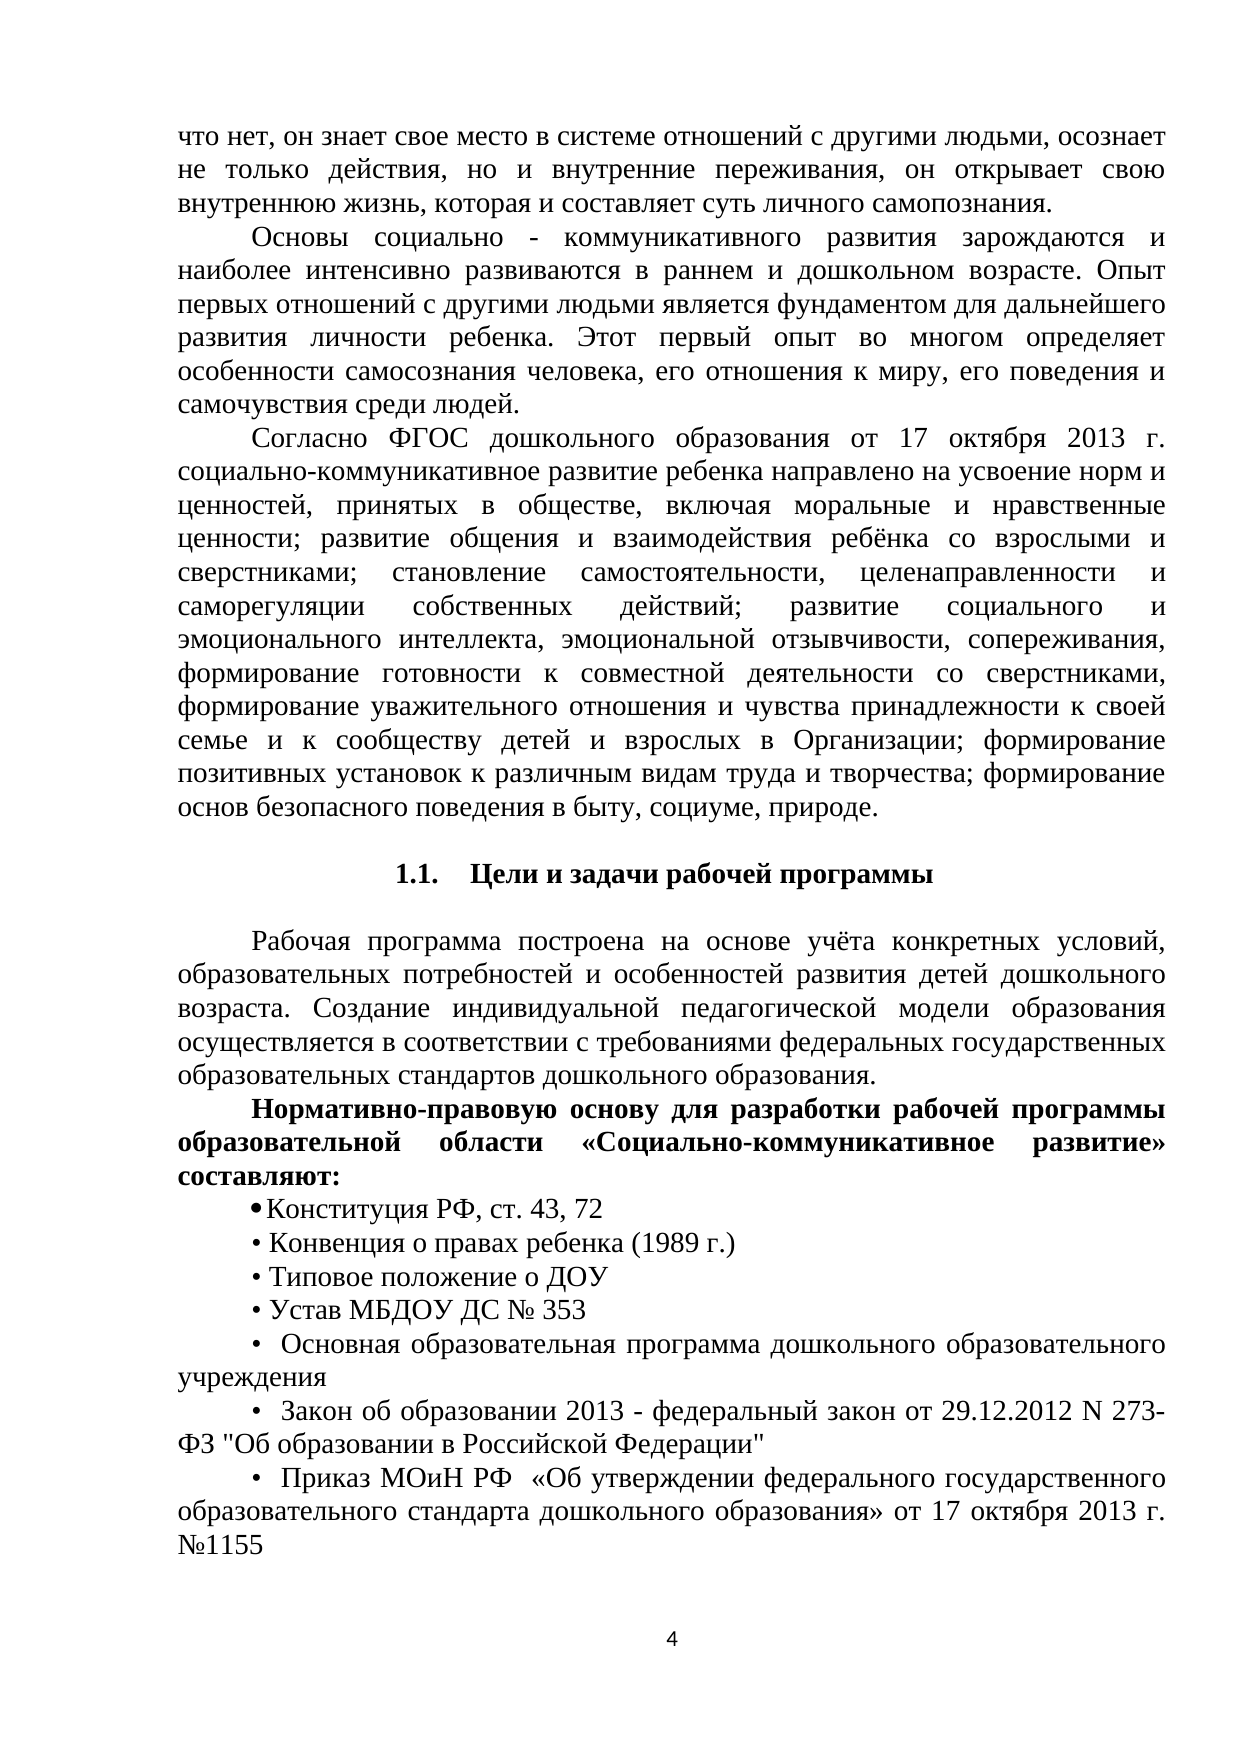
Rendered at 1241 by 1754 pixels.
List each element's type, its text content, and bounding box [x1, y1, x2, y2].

text Основы социально - коммуникативного развития зарождаются и наиболее интенсивно развиваются в раннем и дошкольном возрасте. Опыт первых отношений с другими людьми является фундаментом для дальнейшего развития личности ребенка. Этот первый опыт во многом определяет особенности самосознания человека, его отношения к миру, его поведения и самочувствия среди людей. [177, 219, 1167, 420]
list Основная образовательная программа дошкольного образовательного учреждения [177, 1326, 1167, 1393]
text Нормативно-правовую основу для разработки рабочей программы образовательной области «Социально-коммуникативное развитие» составляют: [177, 1091, 1167, 1191]
text Рабочая программа построена на основе учёта конкретных условий, образовательных потребностей и особенностей развития детей дошкольного возраста. Создание индивидуальной педагогической модели образования осуществляется в соответствии с требованиями федеральных государственных образовательных стандартов дошкольного образования. [177, 923, 1167, 1091]
text Согласно ФГОС дошкольного образования от 17 октября . социально-коммуникативное развитие ребенка направлено на усвоение норм и ценностей, принятых в обществе, включая моральные и нравственные ценности; развитие общения и взаимодействия ребёнка со взрослыми и сверстниками; становление самостоятельности, целенаправленности и саморегуляции собственных действий; развитие социального и эмоционального интеллекта, эмоциональной отзывчивости, сопереживания, формирование готовности к совместной деятельности со сверстниками, формирование уважительного отношения и чувства принадлежности к своей семье и к сообществу детей и взрослых в Организации; формирование позитивных установок к различным видам труда и творчества; формирование основ безопасного поведения в быту, социуме, природе. [177, 420, 1167, 822]
text • Устав МБДОУ ДС № 353 [177, 1292, 1167, 1326]
list Конституция РФ, ст. 43, 72 [251, 1191, 1167, 1225]
list Приказ МОиН РФ «Об утверждении федерального государственного образовательного стандарта дошкольного образования» от 17 октября 2013 г. №1155 [177, 1460, 1167, 1561]
list Цели и задачи рабочей программы [395, 856, 1167, 889]
text • Типовое положение о ДОУ [177, 1259, 1167, 1292]
text • Конвенция о правах ребенка (1989 г.) [177, 1225, 1167, 1259]
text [177, 118, 1167, 219]
list Закон об образовании 2013 - федеральный закон от 29.12.2012 N 273-ФЗ "Об образовании в Российской Федерации" [177, 1393, 1167, 1460]
